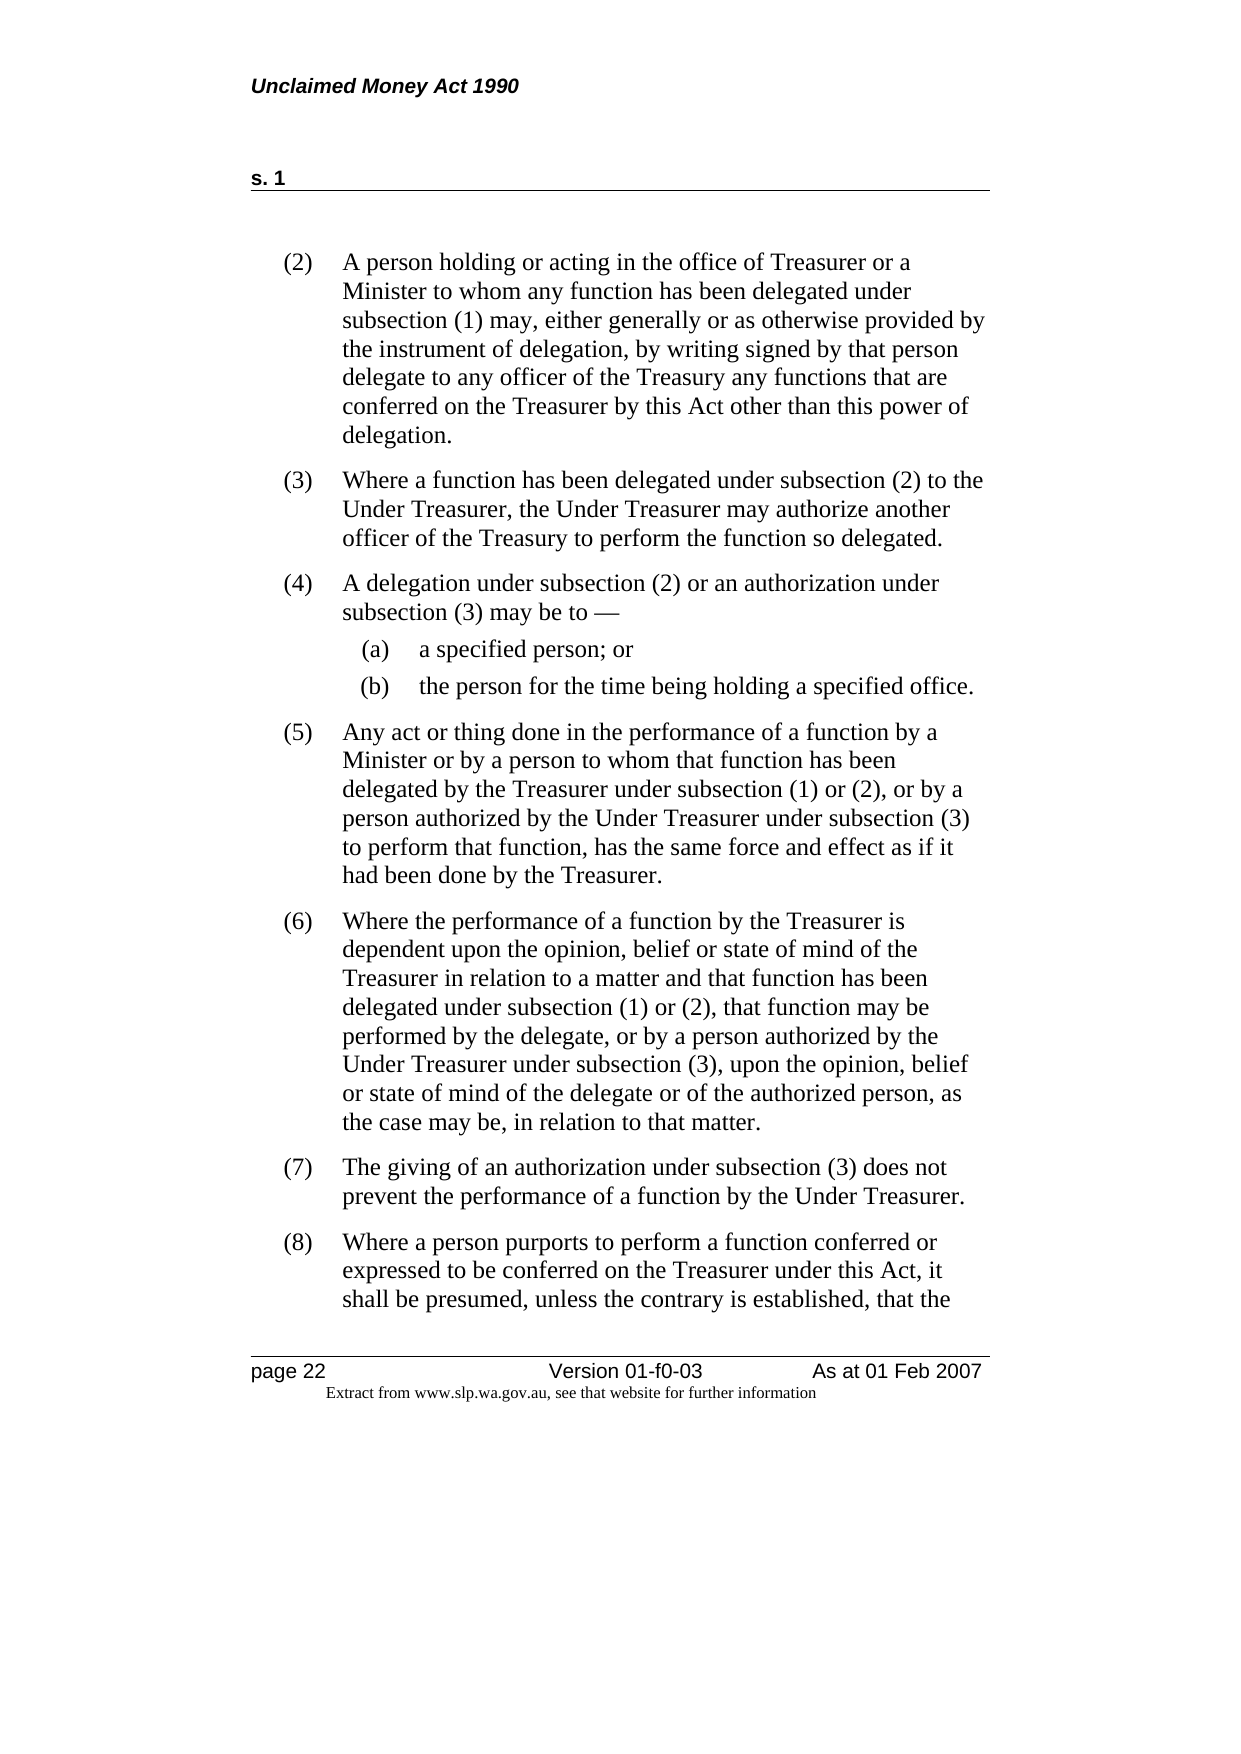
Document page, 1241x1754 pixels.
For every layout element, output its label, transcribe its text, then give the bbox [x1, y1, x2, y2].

text (5) Any act or thing done in the performance of a function by a Minister or by a person to whom that function has been delegated by the Treasurer under subsection (1) or (2), or by a person authorized by the Under Treasurer under subsection (3) to perform that function, has the same force and effect as if it had been done by the Treasurer. [251, 717, 990, 889]
text (7) The giving of an authorization under subsection (3) does not prevent the performance of a function by the Under Treasurer. [251, 1152, 990, 1210]
text (3) Where a function has been delegated under subsection (2) to the Under Treasurer, the Under Treasurer may authorize another officer of the Treasury to perform the function so delegated. [251, 465, 990, 552]
text (b) the person for the time being holding a specified office. [251, 671, 990, 700]
text (2) A person holding or acting in the office of Treasurer or a Minister to whom any function has been delegated under subsection (1) may, either generally or as otherwise provided by the instrument of delegation, by writing signed by that person delegate to any officer of the Treasury any functions that are conferred on the Treasurer by this Act other than this power of delegation. [251, 247, 990, 449]
text (4) A delegation under subsection (2) or an authorization under subsection (3) may be to — [251, 568, 990, 626]
text (6) Where the performance of a function by the Treasurer is dependent upon the opinion, belief or state of mind of the Treasurer in relation to a matter and that function has been delegated under subsection (1) or (2), that function may be performed by the delegate, or by a person authorized by the Under Treasurer under subsection (3), upon the opinion, belief or state of mind of the delegate or of the authorized person, as the case may be, in relation to that matter. [251, 906, 990, 1136]
text (a) a specified person; or [251, 634, 990, 663]
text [251, 1227, 990, 1313]
